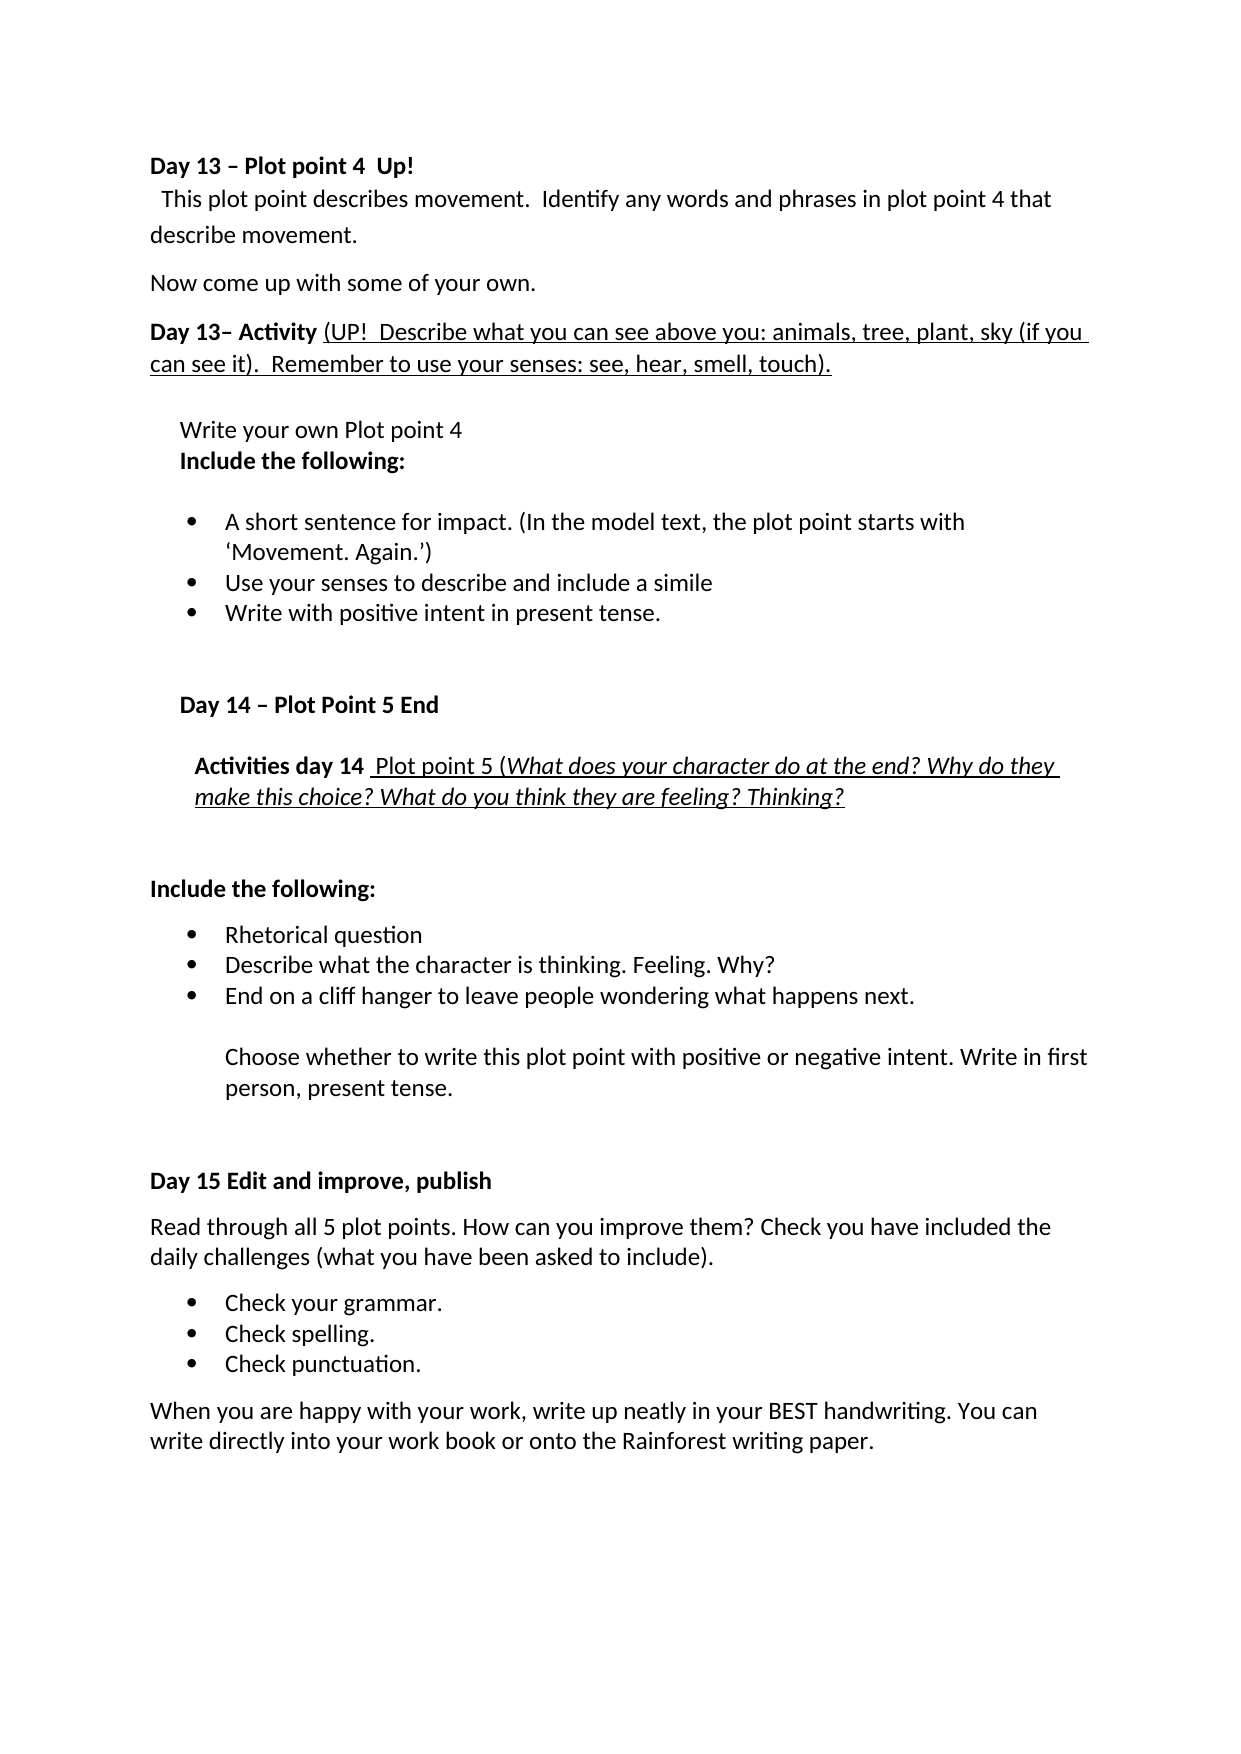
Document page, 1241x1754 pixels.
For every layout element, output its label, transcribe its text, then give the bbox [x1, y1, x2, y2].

list Check your grammar. [187, 1288, 1090, 1318]
text When you are happy with your work, write up neatly in your BEST handwriting. You can write directly into your work book or onto the Rainforest writing paper. [150, 1395, 1090, 1456]
list Choose whether to write this plot point with positive or negative intent. Write in first person, present tense. [225, 1041, 1090, 1102]
list Rhetorical question [187, 919, 1090, 950]
list A short sentence for impact. (In the model text, the plot point starts with ‘Movement. Again.’) [187, 506, 1090, 567]
list Describe what the character is thinking. Feeling. Why? [187, 950, 1090, 980]
list Check punctuation. [187, 1349, 1090, 1379]
text Day 13 – Plot point 4 Up! [150, 150, 1090, 181]
list Write your own Plot point 4 Include the following: [179, 414, 1090, 476]
list Day 14 – Plot Point 5 End [179, 689, 1090, 720]
text Day 15 Edit and improve, publish [150, 1165, 1090, 1195]
text Include the following: [150, 873, 1090, 903]
list Check spelling. [187, 1318, 1090, 1349]
list Activities day 14 Plot point 5 (What does your character do at the end? Why do they make this choice? What do you think they are feeling? Thinking? [194, 720, 1090, 811]
list Write with positive intent in present tense. [187, 598, 1090, 628]
text Read through all 5 plot points. How can you improve them? Check you have included the daily challenges (what you have been asked to include). [150, 1211, 1090, 1272]
text Day 13– Activity (UP! Describe what you can see above you: animals, tree, plant, sky (if you can see it). Remember to use your senses: see, hear, smell, touch). [150, 316, 1090, 379]
list Use your senses to describe and include a simile [187, 567, 1090, 598]
list End on a cliff hanger to leave people wondering what happens next. [187, 980, 1090, 1011]
text Now come up with some of your own. [150, 267, 1090, 298]
text This plot point describes movement. Identify any words and phrases in plot point 4 that describe movement. [150, 183, 1090, 249]
